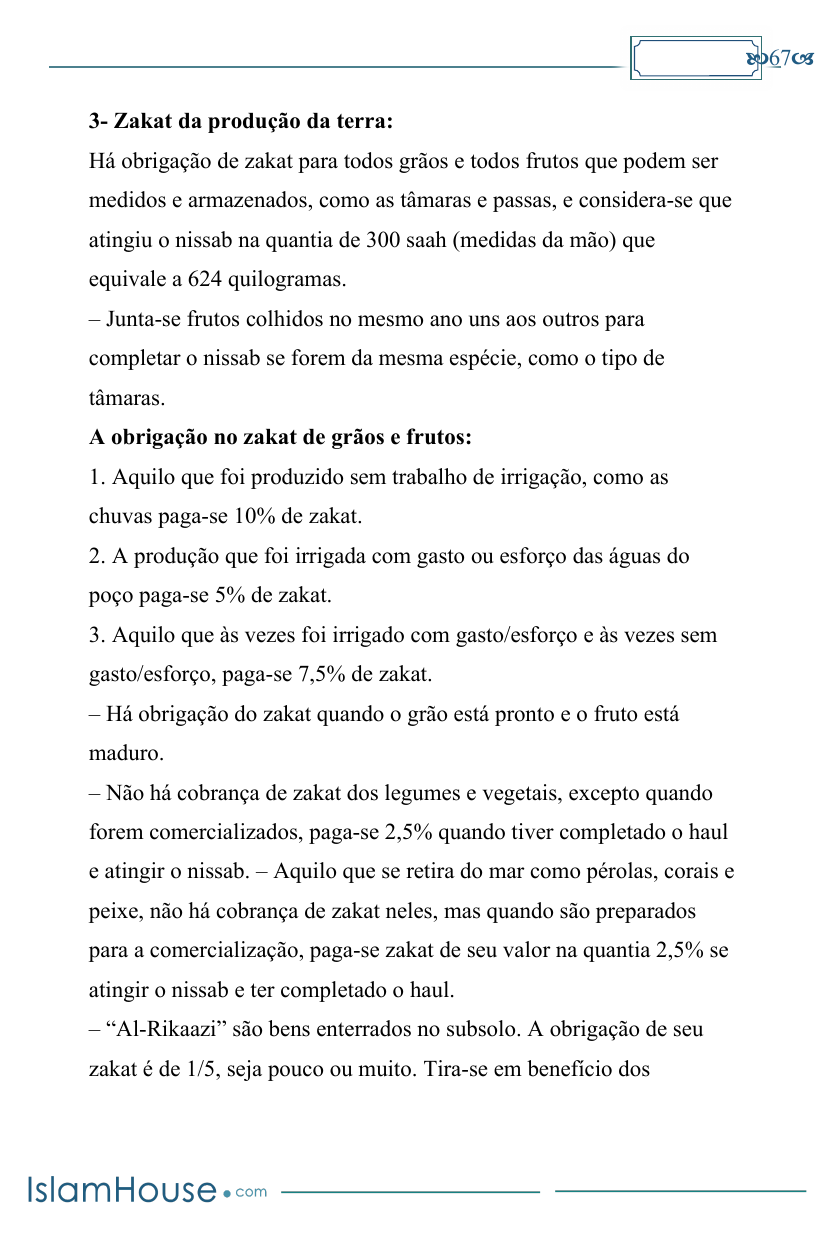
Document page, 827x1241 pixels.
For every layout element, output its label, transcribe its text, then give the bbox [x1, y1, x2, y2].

text 1. Aquilo que foi produzido sem trabalho de irrigação, como as chuvas paga-se 10% de zakat. [89, 463, 738, 528]
text Há obrigação de zakat para todos grãos e todos frutos que podem ser medidos e armazenados, como as tâmaras e passas, e considera-se que atingiu o nissab na quantia de 300 saah (medidas da mão) que equivale a 624 quilogramas. [89, 147, 738, 292]
text – Há obrigação do zakat quando o grão está pronto e o fruto está maduro. [89, 699, 738, 765]
text – Não há cobrança de zakat dos legumes e vegetais, excepto quando forem comercializados, paga-se 2,5% quando tiver completado o haul e atingir o nissab. – Aquilo que se retira do mar como pérolas, corais e peixe, não há cobrança de zakat neles, mas quando são preparados para a comercialização, paga-se zakat de seu valor na quantia 2,5% se atingir o nissab e ter completado o haul. [89, 778, 738, 1002]
text A obrigação no zakat de grãos e frutos: [89, 423, 738, 449]
text – Junta-se frutos colhidos no mesmo ano uns aos outros para completar o nissab se forem da mesma espécie, como o tipo de tâmaras. [89, 305, 738, 410]
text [89, 1015, 738, 1081]
text 2. A produção que foi irrigada com gasto ou esforço das águas do poço paga-se 5% de zakat. [89, 542, 738, 607]
picture [548, 1170, 807, 1208]
text 3- Zakat da produção da terra: [89, 107, 738, 134]
picture [20, 1171, 541, 1209]
text 3. Aquilo que às vezes foi irrigado com gasto/esforço e às vezes sem gasto/esforço, paga-se 7,5% de zakat. [89, 621, 738, 686]
